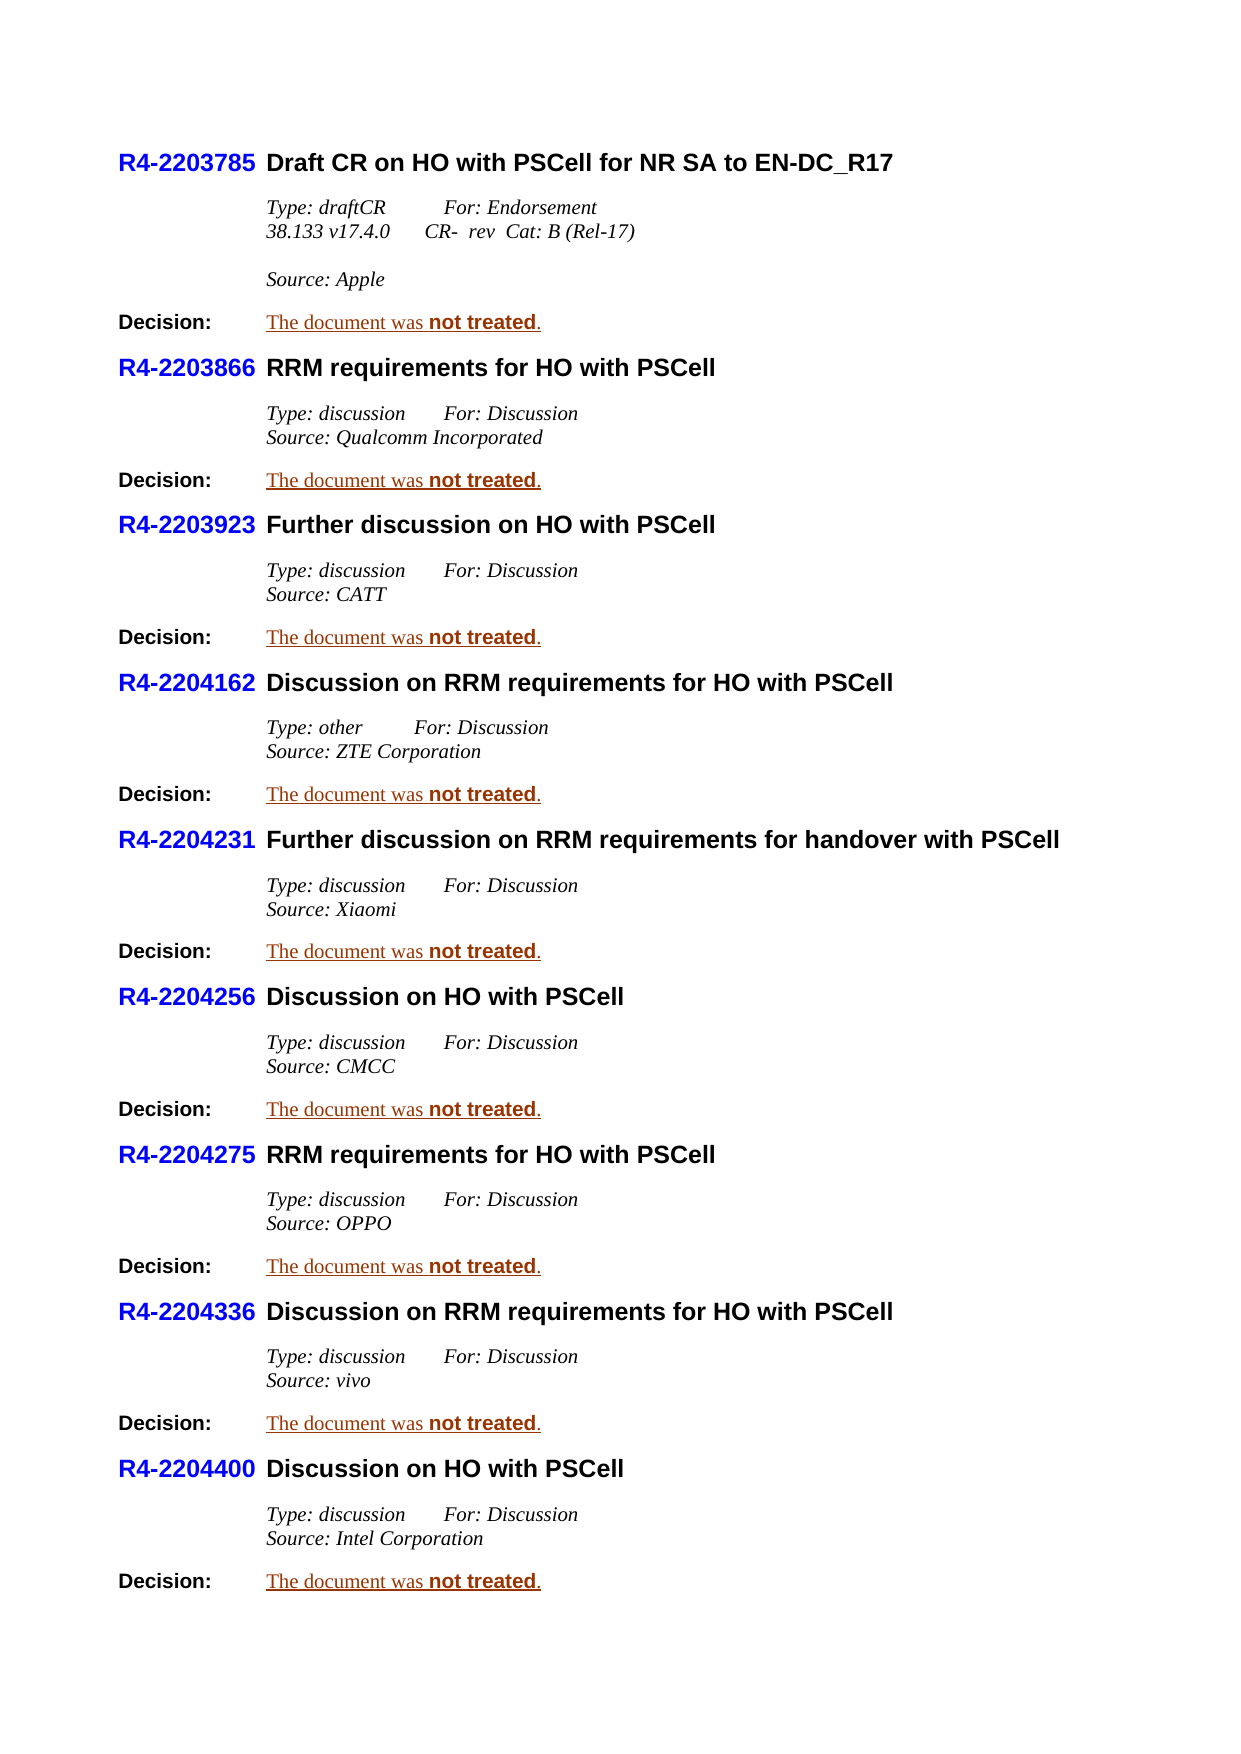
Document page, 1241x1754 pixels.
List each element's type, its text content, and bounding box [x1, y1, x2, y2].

text Type: discussion For: Discussion Source: Xiaomi [118, 872, 1122, 921]
text Decision: The document was not treated. [118, 625, 1122, 649]
text R4-2204162 Discussion on RRM requirements for HO with PSCell [118, 668, 1122, 696]
text Type: other For: Discussion Source: ZTE Corporation [118, 715, 1122, 763]
text Decision: The document was not treated. [118, 939, 1122, 963]
text R4-2204256 Discussion on HO with PSCell [118, 982, 1122, 1011]
text Type: discussion For: Discussion Source: Qualcomm Incorporated [118, 401, 1122, 449]
text Decision: The document was not treated. [118, 1254, 1122, 1278]
text Decision: The document was not treated. [118, 782, 1122, 806]
text Decision: The document was not treated. [118, 1411, 1122, 1435]
text R4-2204336 Discussion on RRM requirements for HO with PSCell [118, 1297, 1122, 1326]
text R4-2203923 Further discussion on HO with PSCell [118, 510, 1122, 539]
text R4-2203785 Draft CR on HO with PSCell for NR SA to EN-DC_R17 [118, 148, 1122, 176]
text R4-2204231 Further discussion on RRM requirements for handover with PSCell [118, 825, 1122, 854]
text Decision: The document was not treated. [118, 310, 1122, 334]
text R4-2204275 RRM requirements for HO with PSCell [118, 1139, 1122, 1168]
text R4-2204400 Discussion on HO with PSCell [118, 1454, 1122, 1483]
text Type: draftCR For: Endorsement 38.133 v17.4.0 CR- rev Cat: B (Rel-17) Source: Apple [118, 195, 1122, 291]
text Decision: The document was not treated. [118, 1097, 1122, 1121]
text Decision: The document was not treated. [118, 1568, 1122, 1593]
text Type: discussion For: Discussion Source: Intel Corporation [118, 1502, 1122, 1550]
text Type: discussion For: Discussion Source: vivo [118, 1344, 1122, 1392]
text R4-2203866 RRM requirements for HO with PSCell [118, 353, 1122, 382]
text Type: discussion For: Discussion Source: CMCC [118, 1030, 1122, 1078]
text Type: discussion For: Discussion Source: OPPO [118, 1187, 1122, 1235]
text Type: discussion For: Discussion Source: CATT [118, 558, 1122, 606]
text Decision: The document was not treated. [118, 467, 1122, 492]
